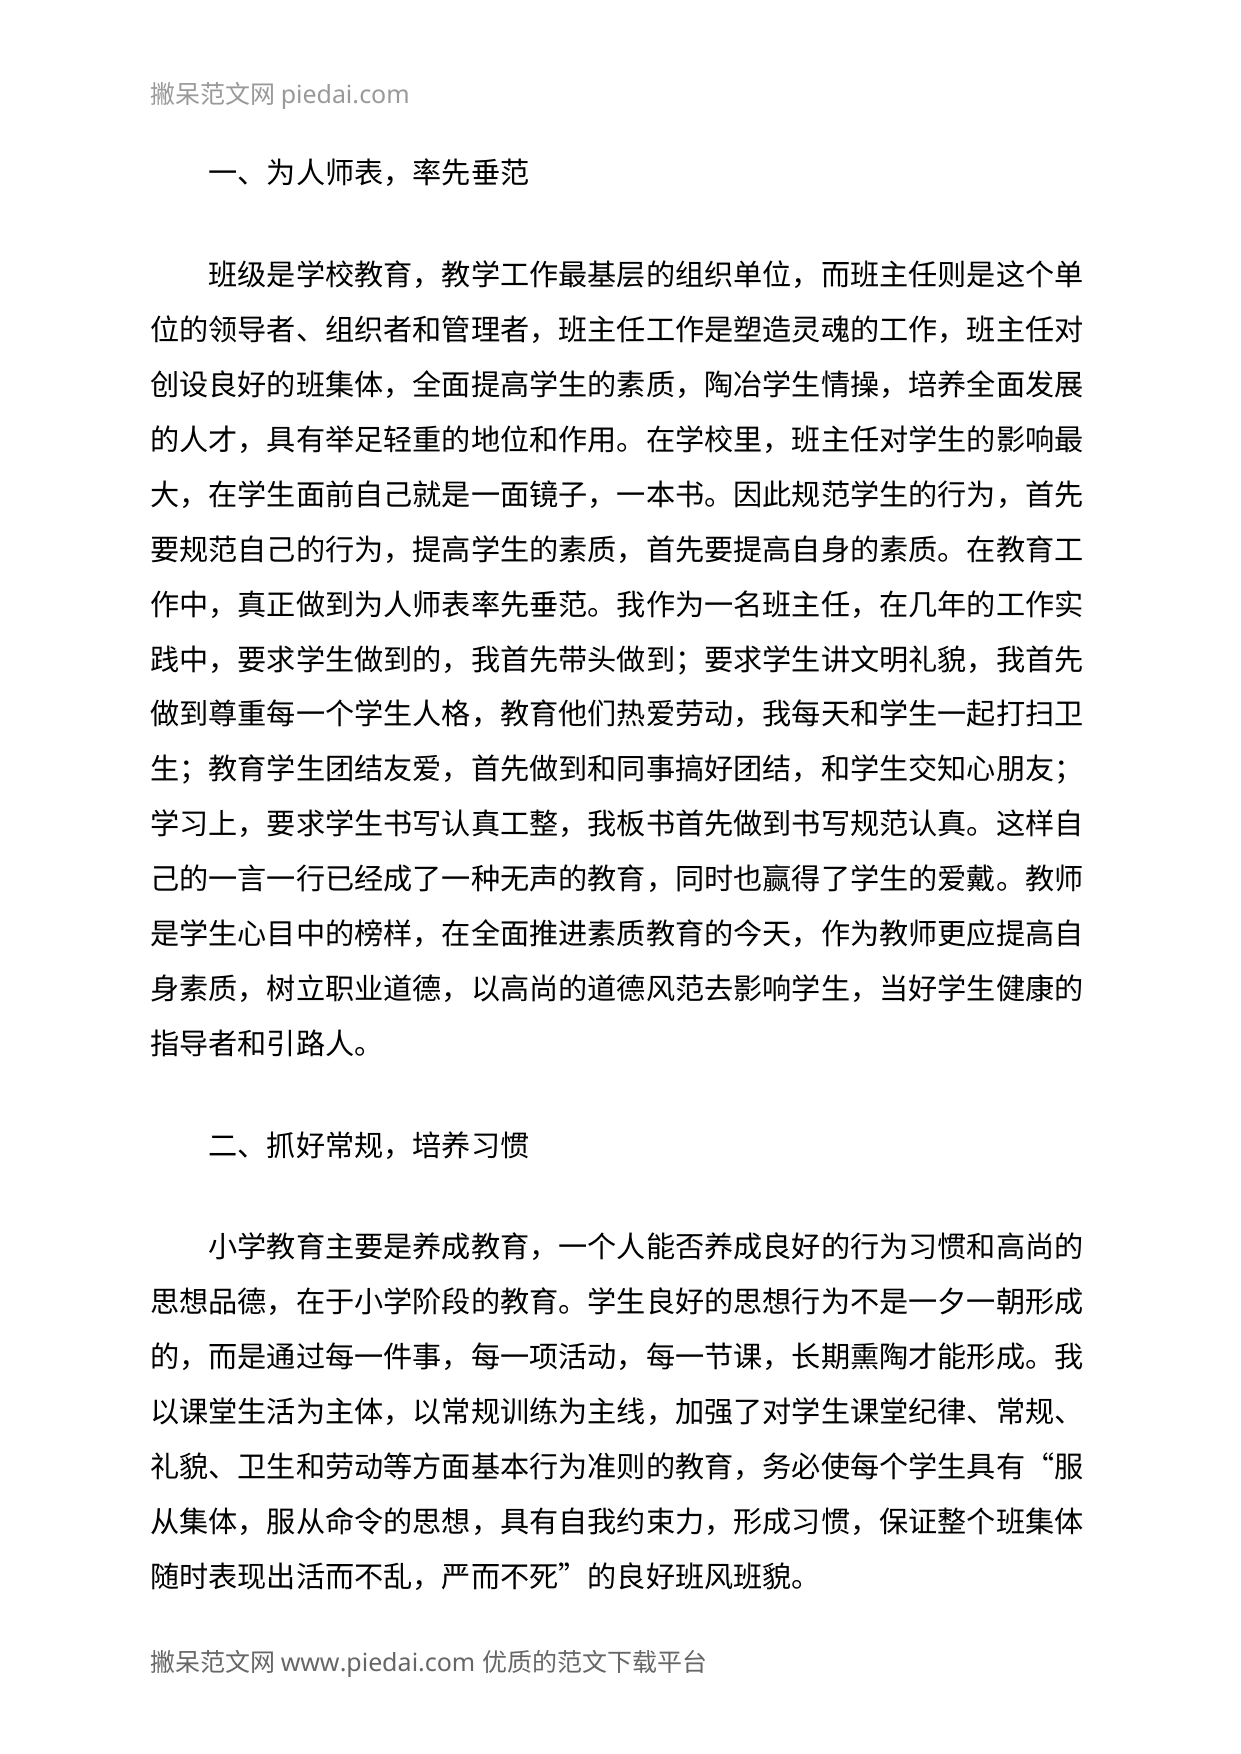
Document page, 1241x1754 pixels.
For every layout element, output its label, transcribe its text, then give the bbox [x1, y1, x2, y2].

text 班级是学校教育，教学工作最基层的组织单位，而班主任则是这个单位的领导者、组织者和管理者，班主任工作是塑造灵魂的工作，班主任对创设良好的班集体，全面提高学生的素质，陶冶学生情操，培养全面发展的人才，具有举足轻重的地位和作用。在学校里，班主任对学生的影响最大，在学生面前自己就是一面镜子，一本书。因此规范学生的行为，首先要规范自己的行为，提高学生的素质，首先要提高自身的素质。在教育工作中，真正做到为人师表率先垂范。我作为一名班主任，在几年的工作实践中，要求学生做到的，我首先带头做到；要求学生讲文明礼貌，我首先做到尊重每一个学生人格，教育他们热爱劳动，我每天和学生一起打扫卫生；教育学生团结友爱，首先做到和同事搞好团结，和学生交知心朋友；学习上，要求学生书写认真工整，我板书首先做到书写规范认真。这样自己的一言一行已经成了一种无声的教育，同时也赢得了学生的爱戴。教师是学生心目中的榜样，在全面推进素质教育的今天，作为教师更应提高自身素质，树立职业道德，以高尚的道德风范去影响学生，当好学生健康的指导者和引路人。 [150, 252, 1090, 1063]
text 二、抓好常规，培养习惯 [150, 1122, 1090, 1164]
text 一、为人师表，率先垂范 [150, 150, 1090, 192]
text 小学教育主要是养成教育，一个人能否养成良好的行为习惯和高尚的思想品德，在于小学阶段的教育。学生良好的思想行为不是一夕一朝形成的，而是通过每一件事，每一项活动，每一节课，长期熏陶才能形成。我以课堂生活为主体，以常规训练为主线，加强了对学生课堂纪律、常规、礼貌、卫生和劳动等方面基本行为准则的教育，务必使每个学生具有“服从集体，服从命令的思想，具有自我约束力，形成习惯，保证整个班集体随时表现出活而不乱，严而不死”的良好班风班貌。 [150, 1224, 1090, 1596]
